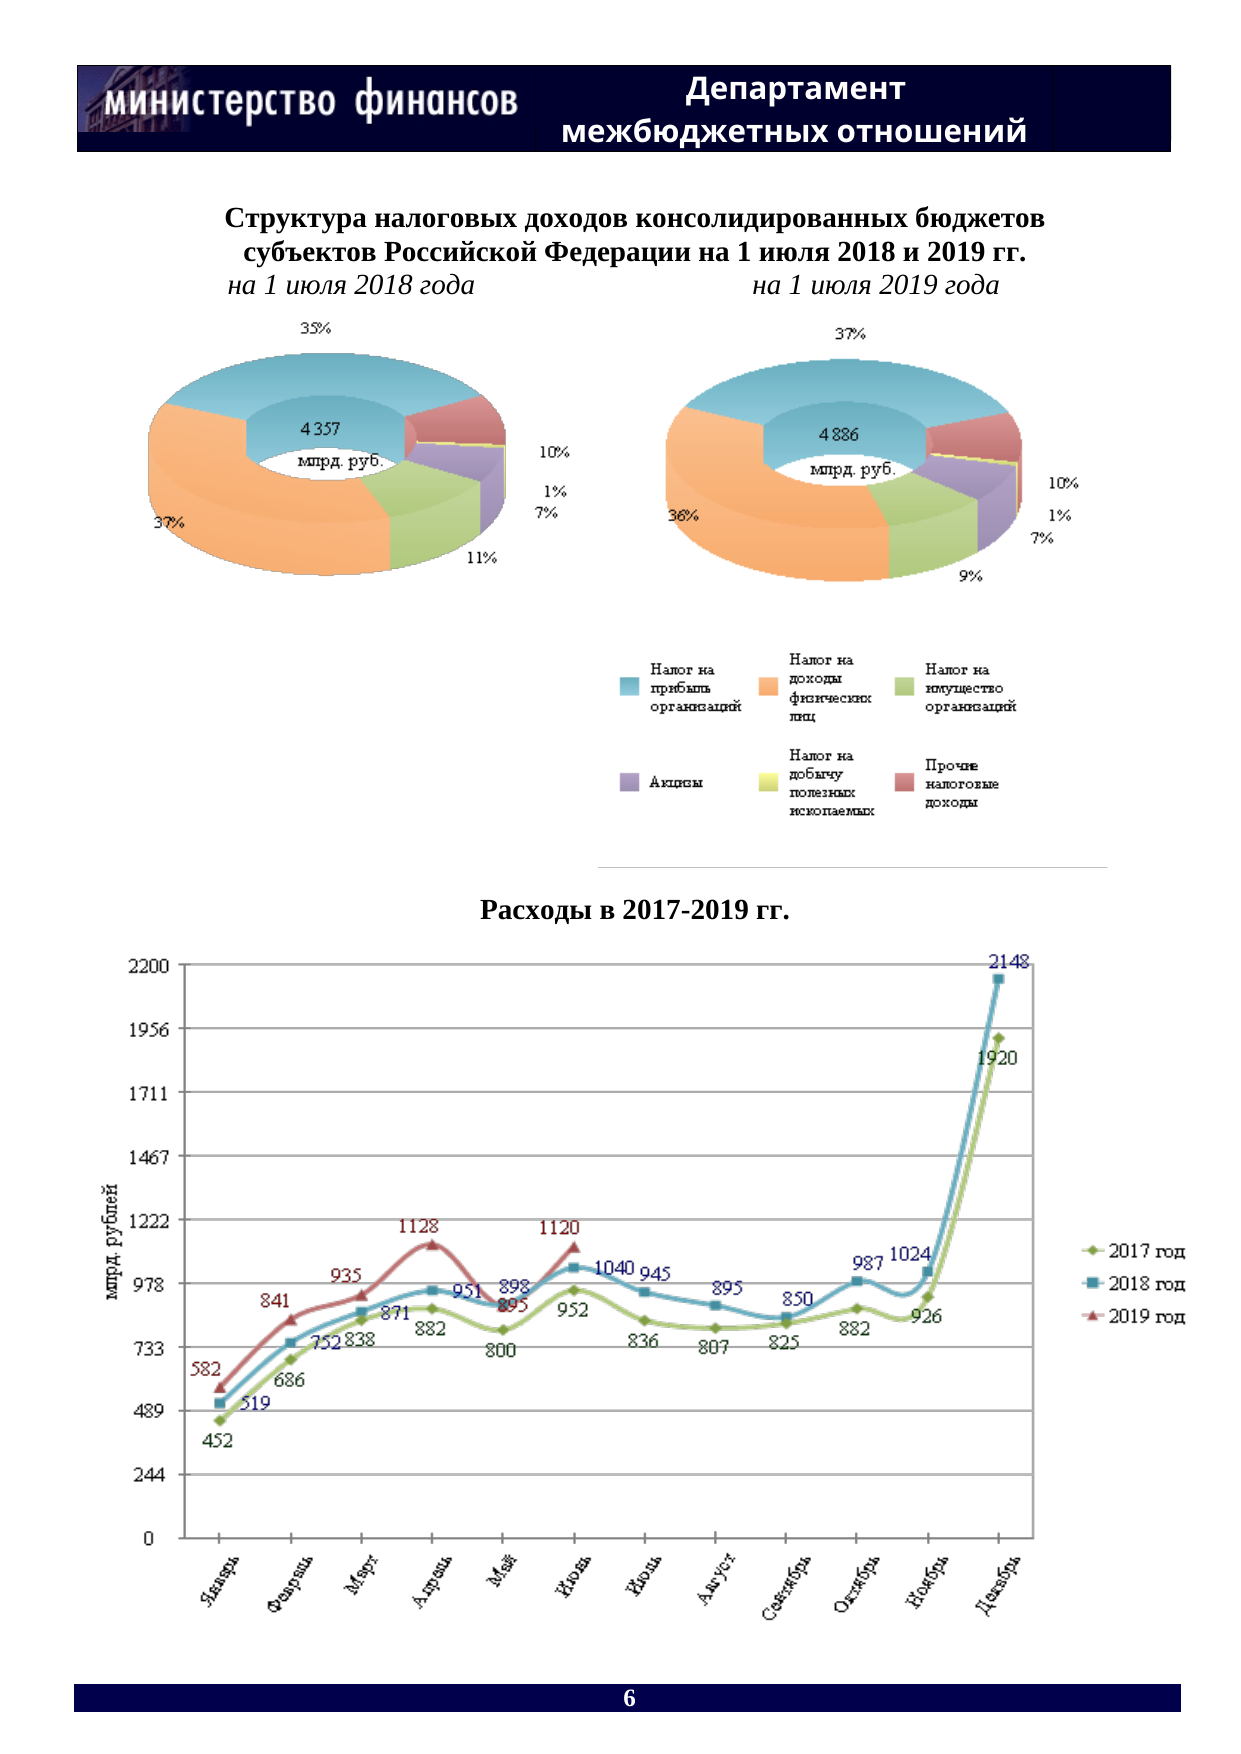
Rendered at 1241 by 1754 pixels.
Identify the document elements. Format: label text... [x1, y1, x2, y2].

text Расходы в 2017-2019 гг. [89, 892, 1181, 925]
picture [88, 301, 1108, 869]
text на 1 июля 2018 года на 1 июля 2019 года [89, 267, 1181, 301]
picture [88, 925, 1206, 1642]
text Структура налоговых доходов консолидированных бюджетов субъектов Российской Федерации на 1 июля 2018 и 2019 гг. [89, 200, 1181, 267]
picture [77, 66, 536, 132]
